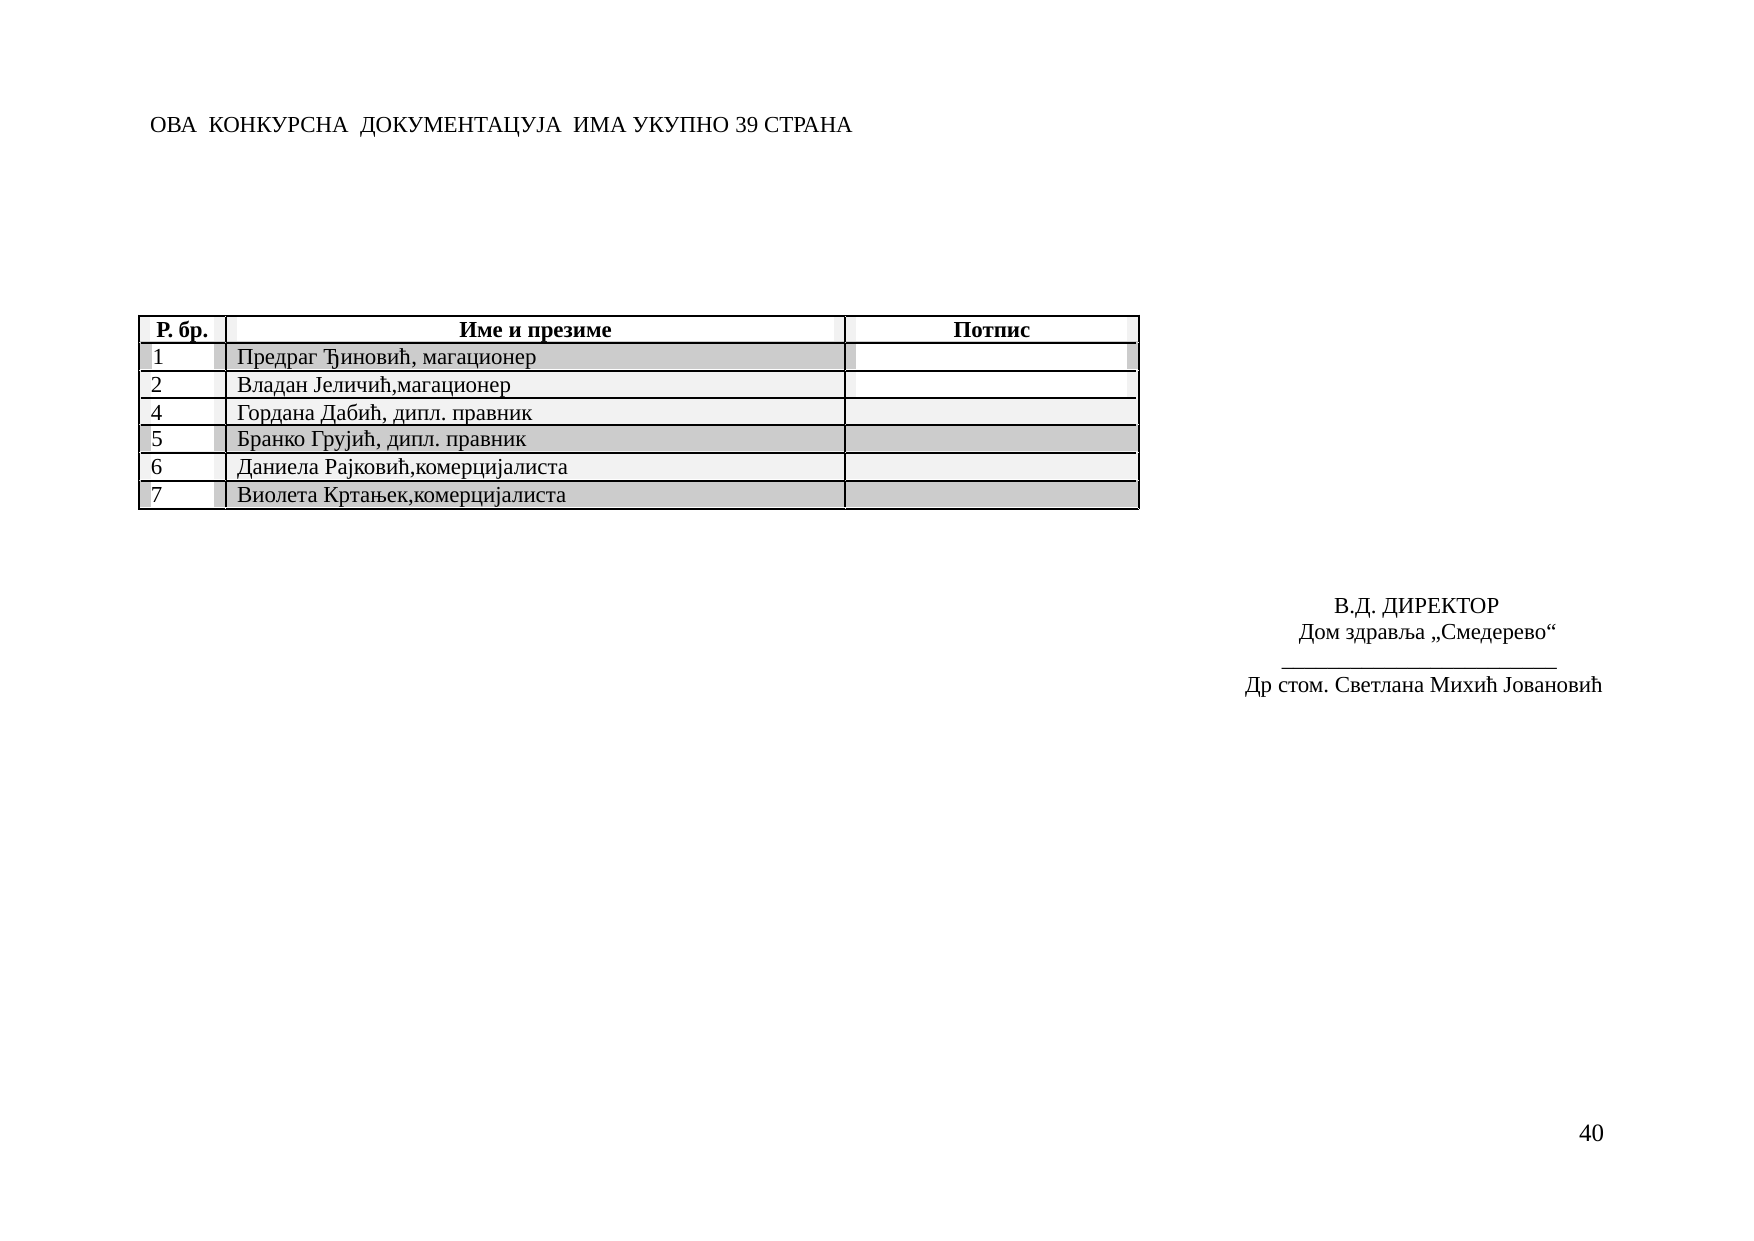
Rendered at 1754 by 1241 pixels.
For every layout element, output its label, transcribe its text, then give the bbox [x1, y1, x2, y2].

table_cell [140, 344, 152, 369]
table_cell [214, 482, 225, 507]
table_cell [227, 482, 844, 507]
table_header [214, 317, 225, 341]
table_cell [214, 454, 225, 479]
text Др стом. Светлана Михић Јовановић [150, 671, 1604, 697]
text В.Д. ДИРЕКТОР [150, 592, 1604, 618]
text ОВА КОНКУРСНА ДОКУМЕНТАЦУЈА ИМА УКУПНО 39 СТРАНА [150, 111, 1604, 137]
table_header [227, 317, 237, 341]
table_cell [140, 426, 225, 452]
text ________________________ [150, 645, 1604, 671]
text Дом здравља „Смедерево“ [150, 618, 1604, 645]
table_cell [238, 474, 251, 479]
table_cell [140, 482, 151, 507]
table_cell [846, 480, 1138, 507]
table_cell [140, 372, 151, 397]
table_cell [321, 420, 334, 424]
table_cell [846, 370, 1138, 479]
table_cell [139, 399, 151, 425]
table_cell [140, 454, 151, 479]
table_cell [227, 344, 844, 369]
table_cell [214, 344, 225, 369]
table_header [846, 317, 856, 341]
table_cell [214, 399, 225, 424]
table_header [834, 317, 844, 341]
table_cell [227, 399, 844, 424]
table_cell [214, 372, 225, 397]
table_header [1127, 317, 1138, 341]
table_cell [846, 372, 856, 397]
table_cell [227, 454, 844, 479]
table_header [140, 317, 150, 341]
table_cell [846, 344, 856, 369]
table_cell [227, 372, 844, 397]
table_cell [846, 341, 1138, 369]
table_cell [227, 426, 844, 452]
